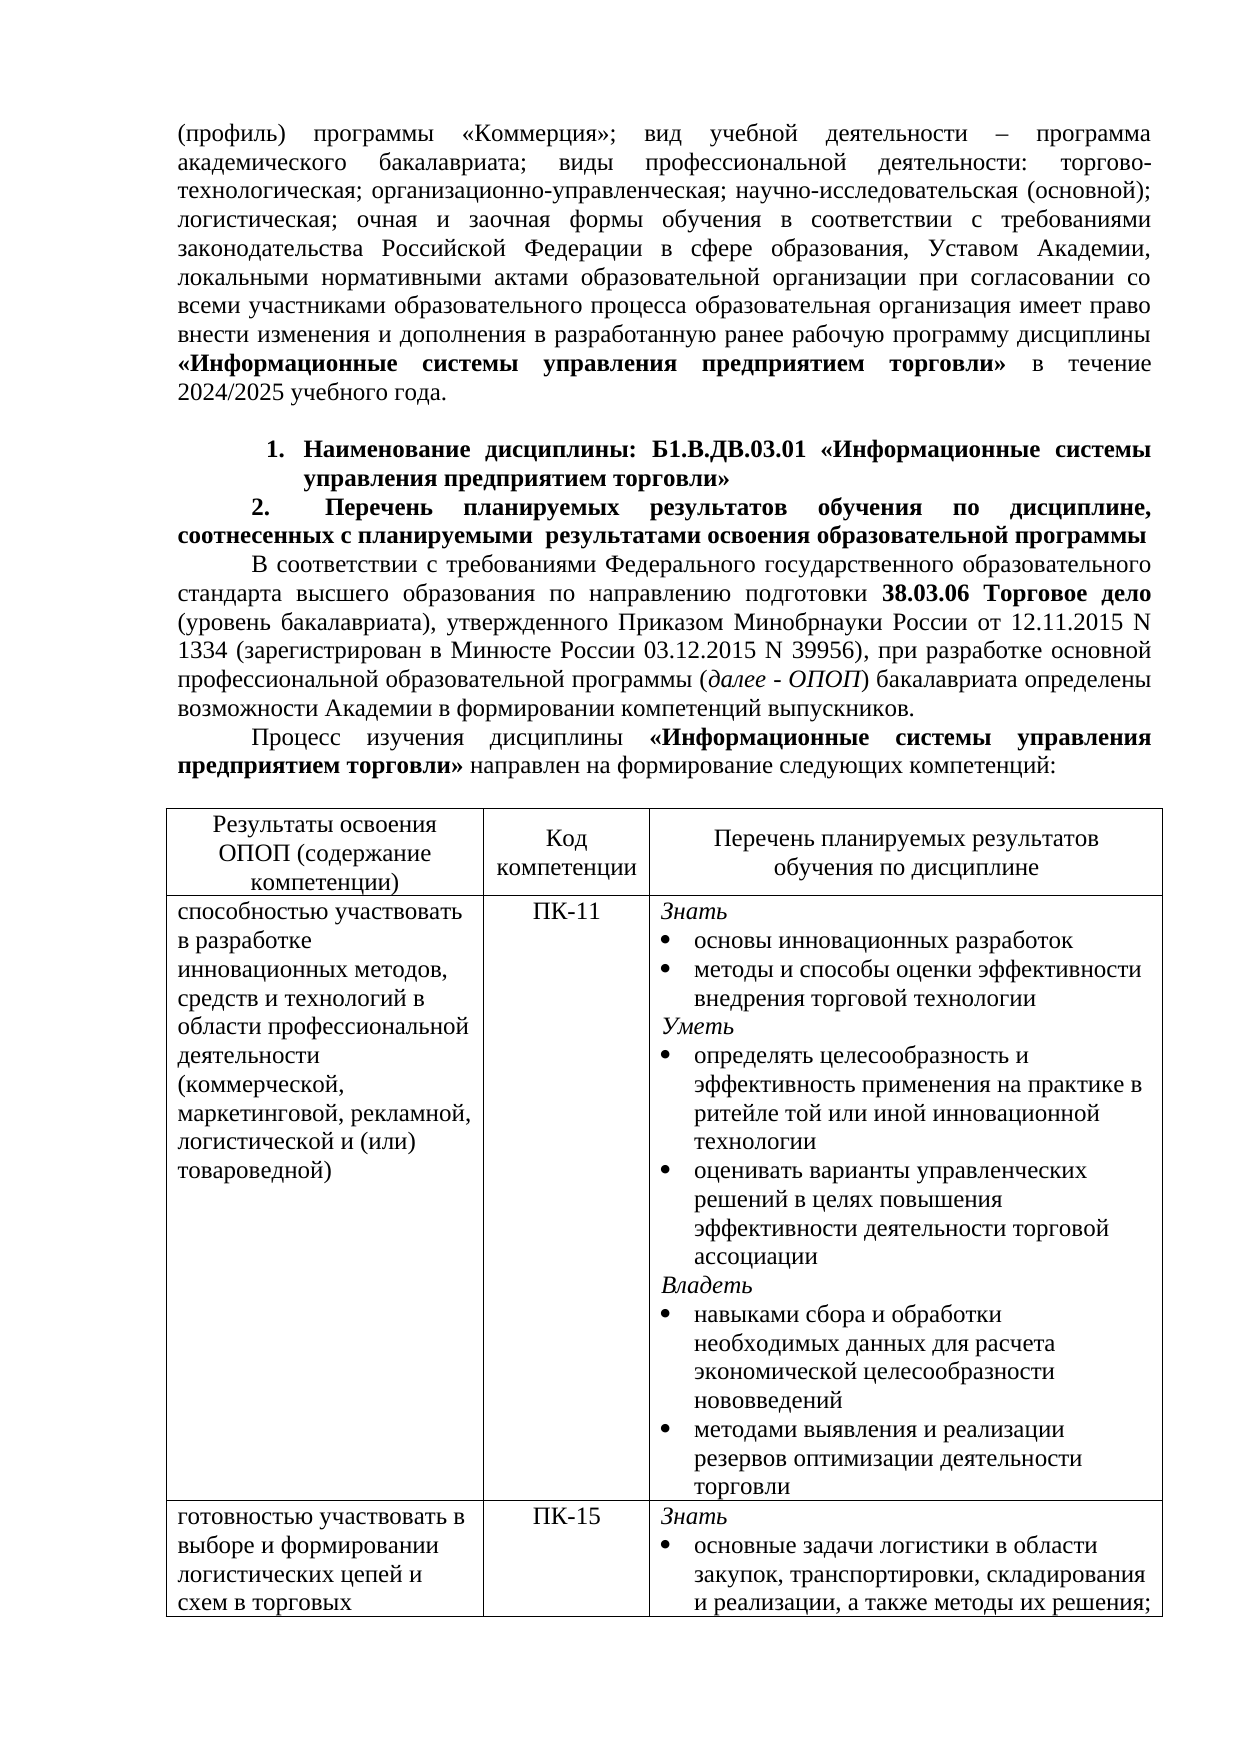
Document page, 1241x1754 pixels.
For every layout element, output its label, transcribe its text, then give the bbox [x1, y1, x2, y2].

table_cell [650, 1501, 1162, 1616]
table_header Результаты освоения ОПОП (содержание компетенции) [167, 809, 483, 895]
table_cell Знать основы инновационных разработок методы и способы оценки эффективности внедрения торговой технологии Уметь определять целесообразность и эффективность применения на практике в ритейле той или иной инновационной технологии оценивать варианты управленческих решений в целях повышения эффективности деятельности торговой ассоциации Владеть навыками сбора и обработки необходимых данных для расчета экономической целесообразности нововведений методами выявления и реализации резервов оптимизации деятельности торговли [650, 896, 1162, 1500]
table_header Код компетенции [484, 809, 649, 895]
table_cell ПК-11 [484, 896, 649, 1500]
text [177, 118, 1152, 406]
table_header Перечень планируемых результатов обучения по дисциплине [650, 809, 1162, 895]
list Перечень планируемых результатов обучения по дисциплине, соотнесенных с планируемыми результатами освоения образовательной программы [177, 492, 1152, 549]
text В соответствии с требованиями Федерального государственного образовательного стандарта высшего образования по направлению подготовки 38.03.06 Торговое дело (уровень бакалавриата), утвержденного Приказом Минобрнауки России от 12.11.2015 N 1334 (зарегистрирован в Минюсте России 03.12.2015 N 39956), при разработке основной профессиональной образовательной программы (далее - ОПОП) бакалавриата определены возможности Академии в формировании компетенций выпускников. [177, 549, 1152, 722]
text Процесс изучения дисциплины «Информационные системы управления предприятием торговли» направлен на формирование следующих компетенций: [177, 722, 1152, 779]
table_cell способностью участвовать в разработке инновационных методов, средств и технологий в области профессиональной деятельности (коммерческой, маркетинговой, рекламной, логистической и (или) товароведной) [167, 896, 483, 1500]
list Наименование дисциплины: Б1.В.ДВ.03.01 «Информационные системы управления предприятием торговли» [266, 434, 1152, 492]
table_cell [167, 1501, 483, 1616]
table_cell ПК-15 [484, 1501, 649, 1616]
